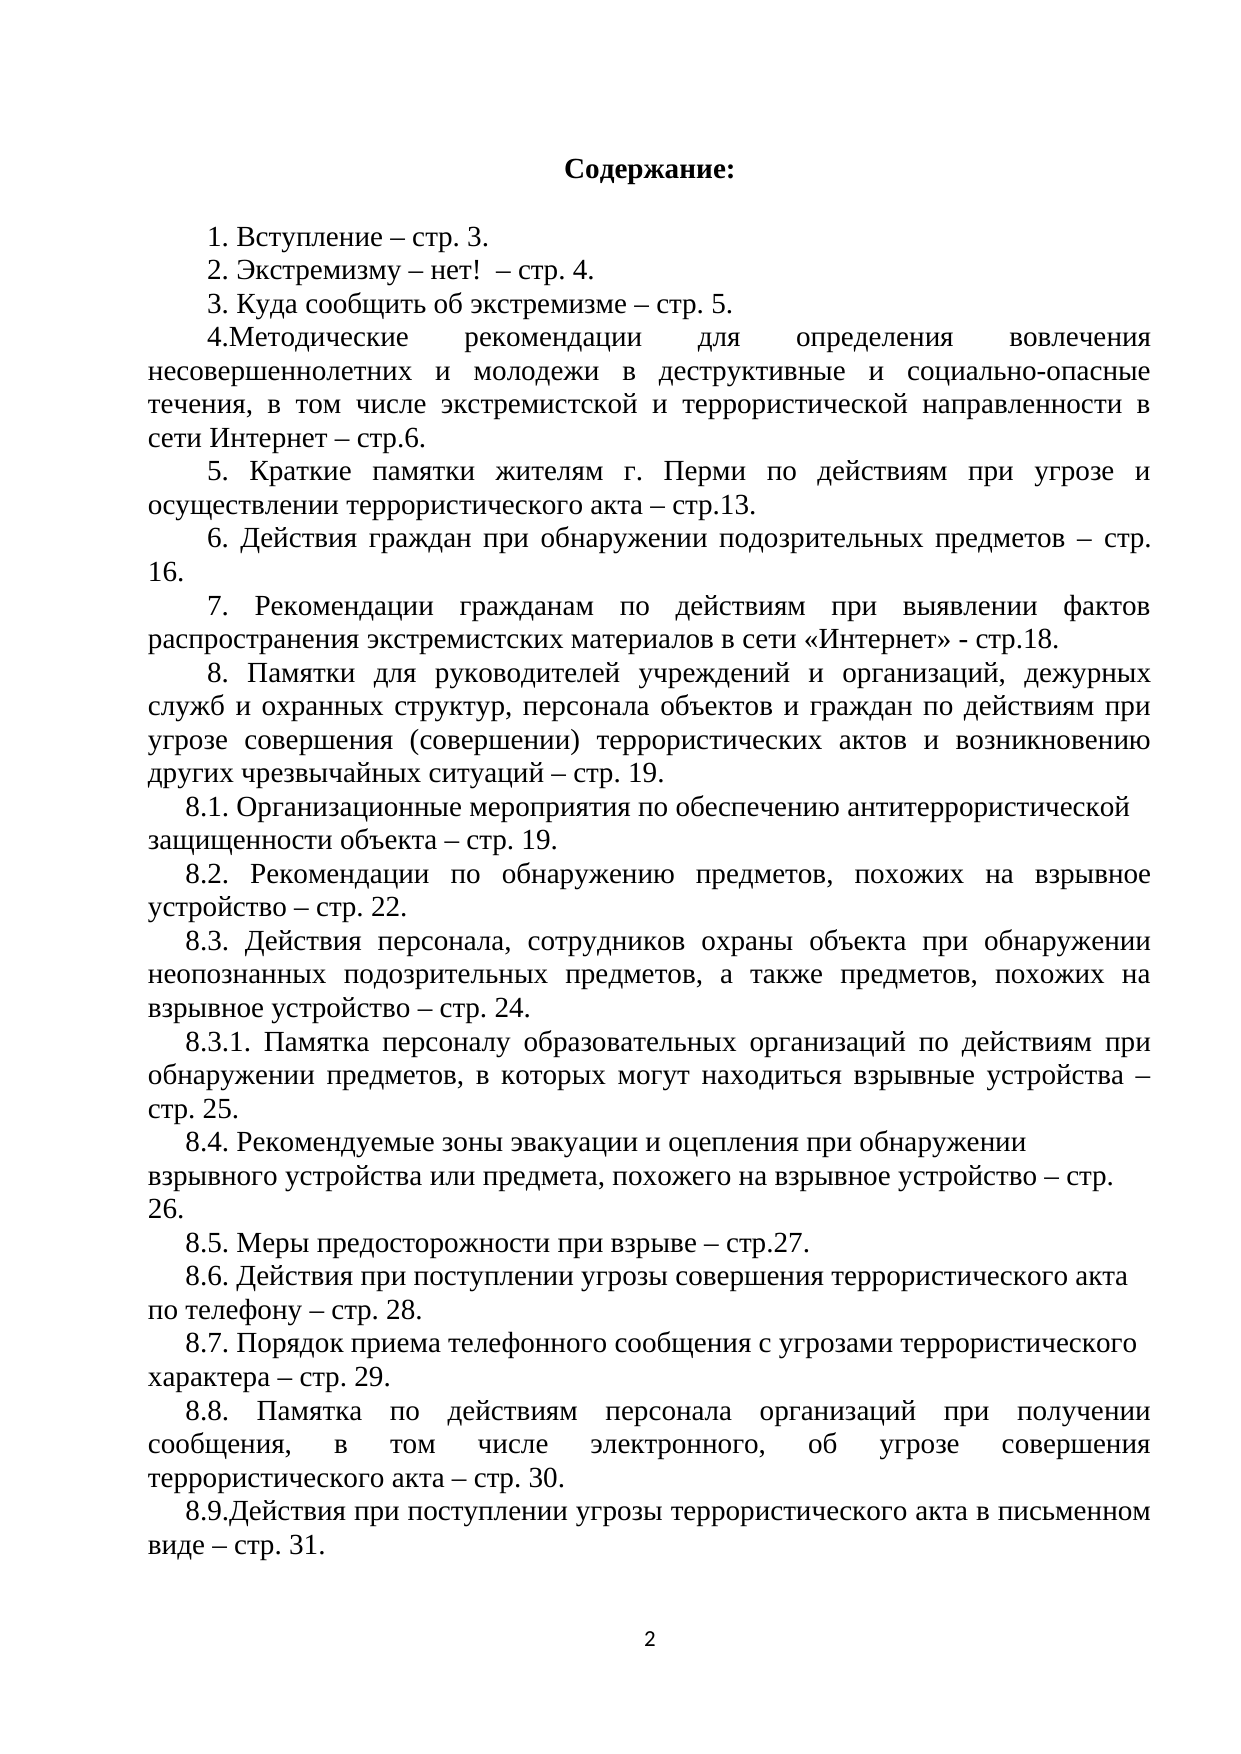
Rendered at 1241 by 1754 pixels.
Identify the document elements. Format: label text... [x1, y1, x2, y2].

text 5. Краткие памятки жителям г. Перми по действиям при угрозе и осуществлении террористического акта – стр.13. [148, 453, 1152, 521]
text 8. Памятки для руководителей учреждений и организаций, дежурных служб и охранных структур, персонала объектов и граждан по действиям при угрозе совершения (совершении) террористических актов и возникновению других чрезвычайных ситуаций – стр. 19. [148, 655, 1152, 789]
text 6. Действия граждан при обнаружении подозрительных предметов – стр. 16. [148, 521, 1152, 588]
text 8.1. Организационные мероприятия по обеспечению антитеррористической защищенности объекта – стр. 19. [148, 789, 1152, 856]
text 8.2. Рекомендации по обнаружению предметов, похожих на взрывное устройство – стр. 22. [148, 856, 1152, 923]
text 8.8. Памятка по действиям персонала организаций при получении сообщения, в том числе электронного, об угрозе совершения террористического акта – стр. 30. [148, 1393, 1152, 1493]
text 8.6. Действия при поступлении угрозы совершения террористического акта по телефону – стр. 28. [148, 1258, 1152, 1326]
text 8.3.1. Памятка персоналу образовательных организаций по действиям при обнаружении предметов, в которых могут находиться взрывные устройства – стр. 25. [148, 1024, 1152, 1124]
text 8.5. Меры предосторожности при взрыве – стр.27. [148, 1225, 1152, 1258]
text 3. Куда сообщить об экстремизме – стр. 5. [148, 286, 1152, 319]
text 7. Рекомендации гражданам по действиям при выявлении фактов распространения экстремистских материалов в сети «Интернет» - стр.18. [148, 588, 1152, 655]
text 4.Методические рекомендации для определения вовлечения несовершеннолетних и молодежи в деструктивные и социально-опасные течения, в том числе экстремистской и террористической направленности в сети Интернет – стр.6. [148, 319, 1152, 453]
text 8.4. Рекомендуемые зоны эвакуации и оцепления при обнаружении взрывного устройства или предмета, похожего на взрывное устройство – стр. 26. [148, 1124, 1152, 1225]
text 8.9.Действия при поступлении угрозы террористического акта в письменном виде – стр. 31. [148, 1493, 1152, 1560]
text 8.7. Порядок приема телефонного сообщения с угрозами террористического характера – стр. 29. [148, 1326, 1152, 1393]
text 2. Экстремизму – нет! – стр. 4. [148, 252, 1152, 286]
text Содержание: [148, 152, 1152, 185]
text 8.3. Действия персонала, сотрудников охраны объекта при обнаружении неопознанных подозрительных предметов, а также предметов, похожих на взрывное устройство – стр. 24. [148, 923, 1152, 1024]
text 1. Вступление – стр. 3. [148, 219, 1152, 252]
